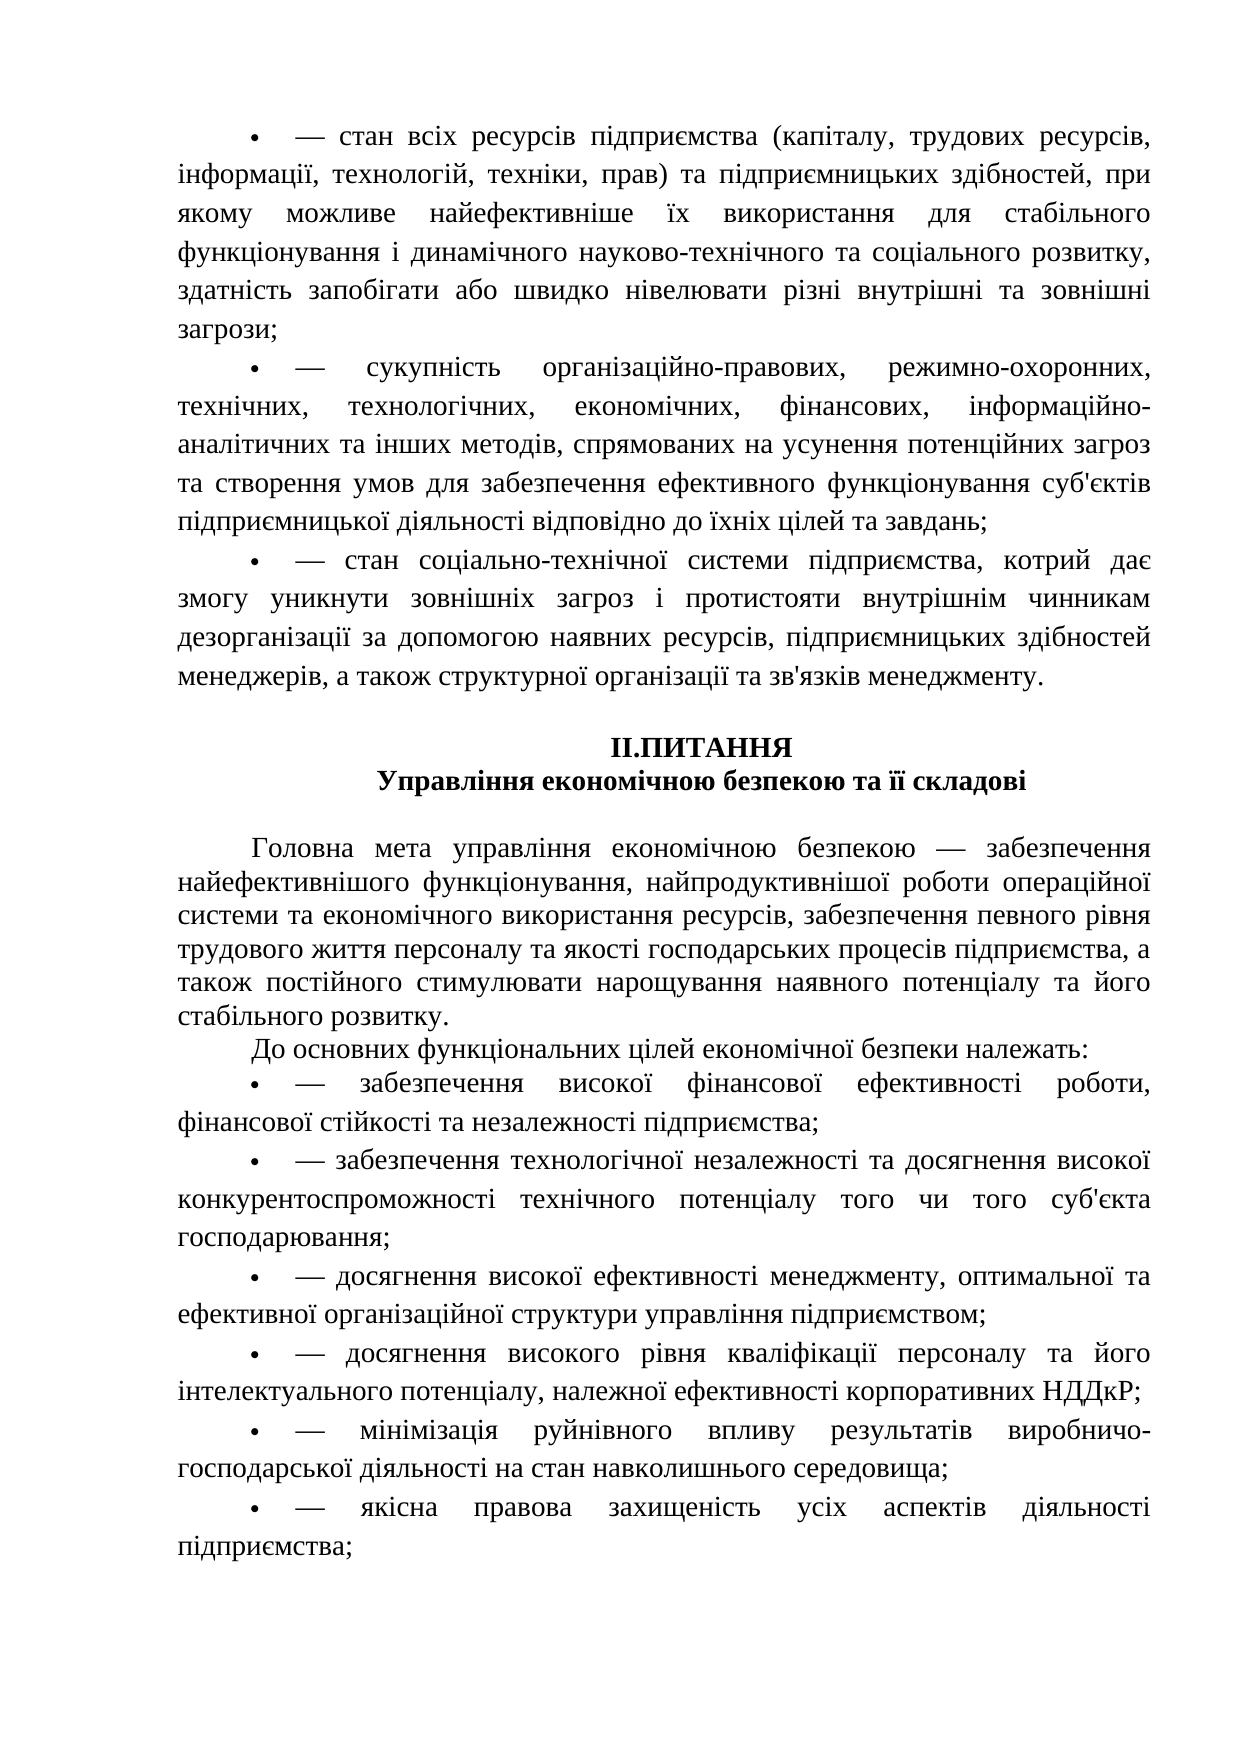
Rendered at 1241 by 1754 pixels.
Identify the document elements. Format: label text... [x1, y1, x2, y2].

list — якісна правова захищеність усіх аспектів діяльності підприємства; [177, 1489, 1152, 1561]
list — досягнення високої ефективності менеджменту, оптимальної та ефективної організаційної структури управління підприємством; [177, 1258, 1152, 1330]
list — стан всіх ресурсів підприємства (капіталу, трудових ресурсів, інформації, технологій, техніки, прав) та підприємницьких здібностей, при якому можливе найефективніше їх використання для стабільного функціонування і динамічного науково-технічного та соціального розвитку, здатність запобігати або швидко нівелювати різні внутрішні та зовнішні загрози; [177, 118, 1152, 344]
list — стан соціально-технічної системи підприємства, котрий дає змогу уникнути зовнішніх загроз і протистояти внутрішнім чинникам дезорганізації за допомогою наявних ресурсів, підприємницьких здібностей менеджерів, а також структурної організації та зв'язків менеджменту. [177, 542, 1152, 691]
list — забезпечення технологічної незалежності та досягнення високої конкурентоспроможності технічного потенціалу того чи того суб'єкта господарювання; [177, 1142, 1152, 1253]
list — сукупність організаційно-правових, режимно-охоронних, технічних, технологічних, економічних, фінансових, інформаційно-аналітичних та інших методів, спрямованих на усунення потенційних загроз та створення умов для забезпечення ефективного функціонування суб'єктів підприємницької діяльності відповідно до їхніх цілей та завдань; [177, 349, 1152, 537]
list — забезпечення високої фінансової ефективності роботи, фінансової стійкості та незалежності підприємства; [177, 1065, 1152, 1137]
list — досягнення високого рівня кваліфікації персоналу та його інтелектуального потенціалу, належної ефективності корпоративних НДДкР; [177, 1335, 1152, 1407]
list — мінімізація руйнівного впливу результатів виробничо-господарської діяльності на стан навколишнього середовища; [177, 1412, 1152, 1484]
text ІІ.ПИТАННЯ [177, 730, 1152, 763]
text Управління економічною безпекою та її складові [177, 763, 1152, 797]
text До основних функціональних цілей економічної безпеки належать: [177, 1032, 1152, 1065]
text Головна мета управління економічною безпекою — забезпечення найефективнішого функціонування, найпродуктивнішої роботи операційної системи та економічного використання ресурсів, забезпечення певного рівня трудового життя персоналу та якості господарських процесів підприємства, а також постійного стимулювати нарощування наявного потенціалу та його стабільного розвитку. [177, 830, 1152, 1032]
